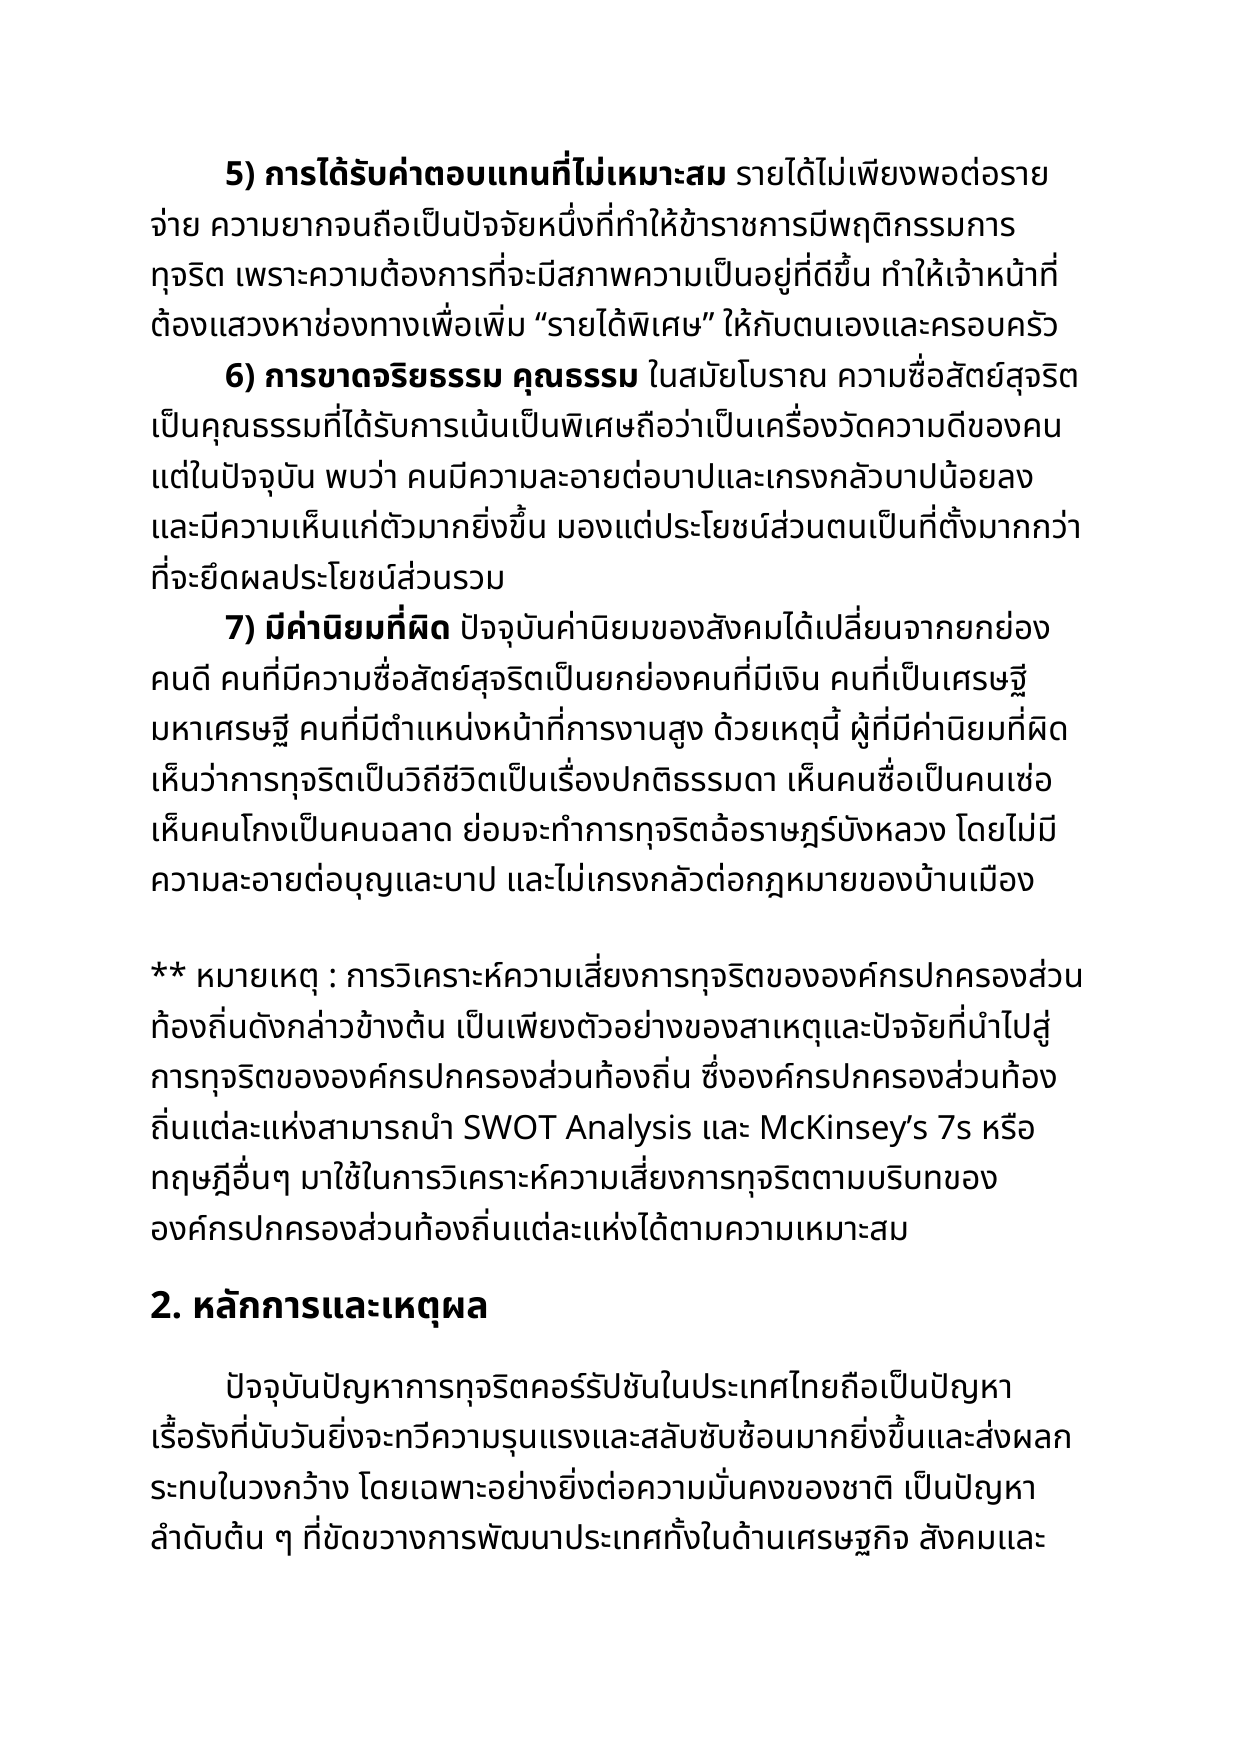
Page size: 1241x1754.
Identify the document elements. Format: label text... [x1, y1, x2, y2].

text 6) การขาดจริยธรรม คุณธรรม ในสมัยโบราณ ความซื่อสัตย์สุจริตเป็นคุณธรรมที่ได้รับการเน้นเป็นพิเศษถือว่าเป็นเครื่องวัดความดีของคน แต่ในปัจจุบัน พบว่า คนมีความละอายต่อบาปและเกรงกลัวบาปน้อยลง และมีความเห็นแก่ตัวมากยิ่งขึ้น มองแต่ประโยชน์ส่วนตนเป็นที่ตั้งมากกว่าที่จะยึดผลประโยชน์ส่วนรวม [150, 352, 1090, 604]
text 7) มีค่านิยมที่ผิด ปัจจุบันค่านิยมของสังคมได้เปลี่ยนจากยกย่องคนดี คนที่มีความซื่อสัตย์สุจริตเป็นยกย่องคนที่มีเงิน คนที่เป็นเศรษฐี มหาเศรษฐี คนที่มีตำแหน่งหน้าที่การงานสูง ด้วยเหตุนี้ ผู้ที่มีค่านิยมที่ผิดเห็นว่าการทุจริตเป็นวิถีชีวิตเป็นเรื่องปกติธรรมดา เห็นคนซื่อเป็นคนเซ่อ เห็นคนโกงเป็นคนฉลาด ย่อมจะทำการทุจริตฉ้อราษฎร์บังหลวง โดยไม่มีความละอายต่อบุญและบาป และไม่เกรงกลัวต่อกฎหมายของบ้านเมือง [150, 604, 1090, 907]
text 2. หลักการและเหตุผล [150, 1278, 1090, 1335]
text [150, 1363, 1090, 1564]
text 5) การได้รับค่าตอบแทนที่ไม่เหมาะสม รายได้ไม่เพียงพอต่อรายจ่าย ความยากจนถือเป็นปัจจัยหนึ่งที่ทำให้ข้าราชการมีพฤติกรรมการทุจริต เพราะความต้องการที่จะมีสภาพความเป็นอยู่ที่ดีขึ้น ทำให้เจ้าหน้าที่ต้องแสวงหาช่องทางเพื่อเพิ่ม “รายได้พิเศษ” ให้กับตนเองและครอบครัว [150, 150, 1090, 352]
text ** หมายเหตุ : การวิเคราะห์ความเสี่ยงการทุจริตขององค์กรปกครองส่วนท้องถิ่นดังกล่าวข้างต้น เป็นเพียงตัวอย่างของสาเหตุและปัจจัยที่นำไปสู่การทุจริตขององค์กรปกครองส่วนท้องถิ่น ซึ่งองค์กรปกครองส่วนท้องถิ่นแต่ละแห่งสามารถนำ SWOT Analysis และ McKinsey’s 7s หรือทฤษฎีอื่นๆ มาใช้ในการวิเคราะห์ความเสี่ยงการทุจริตตามบริบทขององค์กรปกครองส่วนท้องถิ่นแต่ละแห่งได้ตามความเหมาะสม [150, 952, 1090, 1255]
